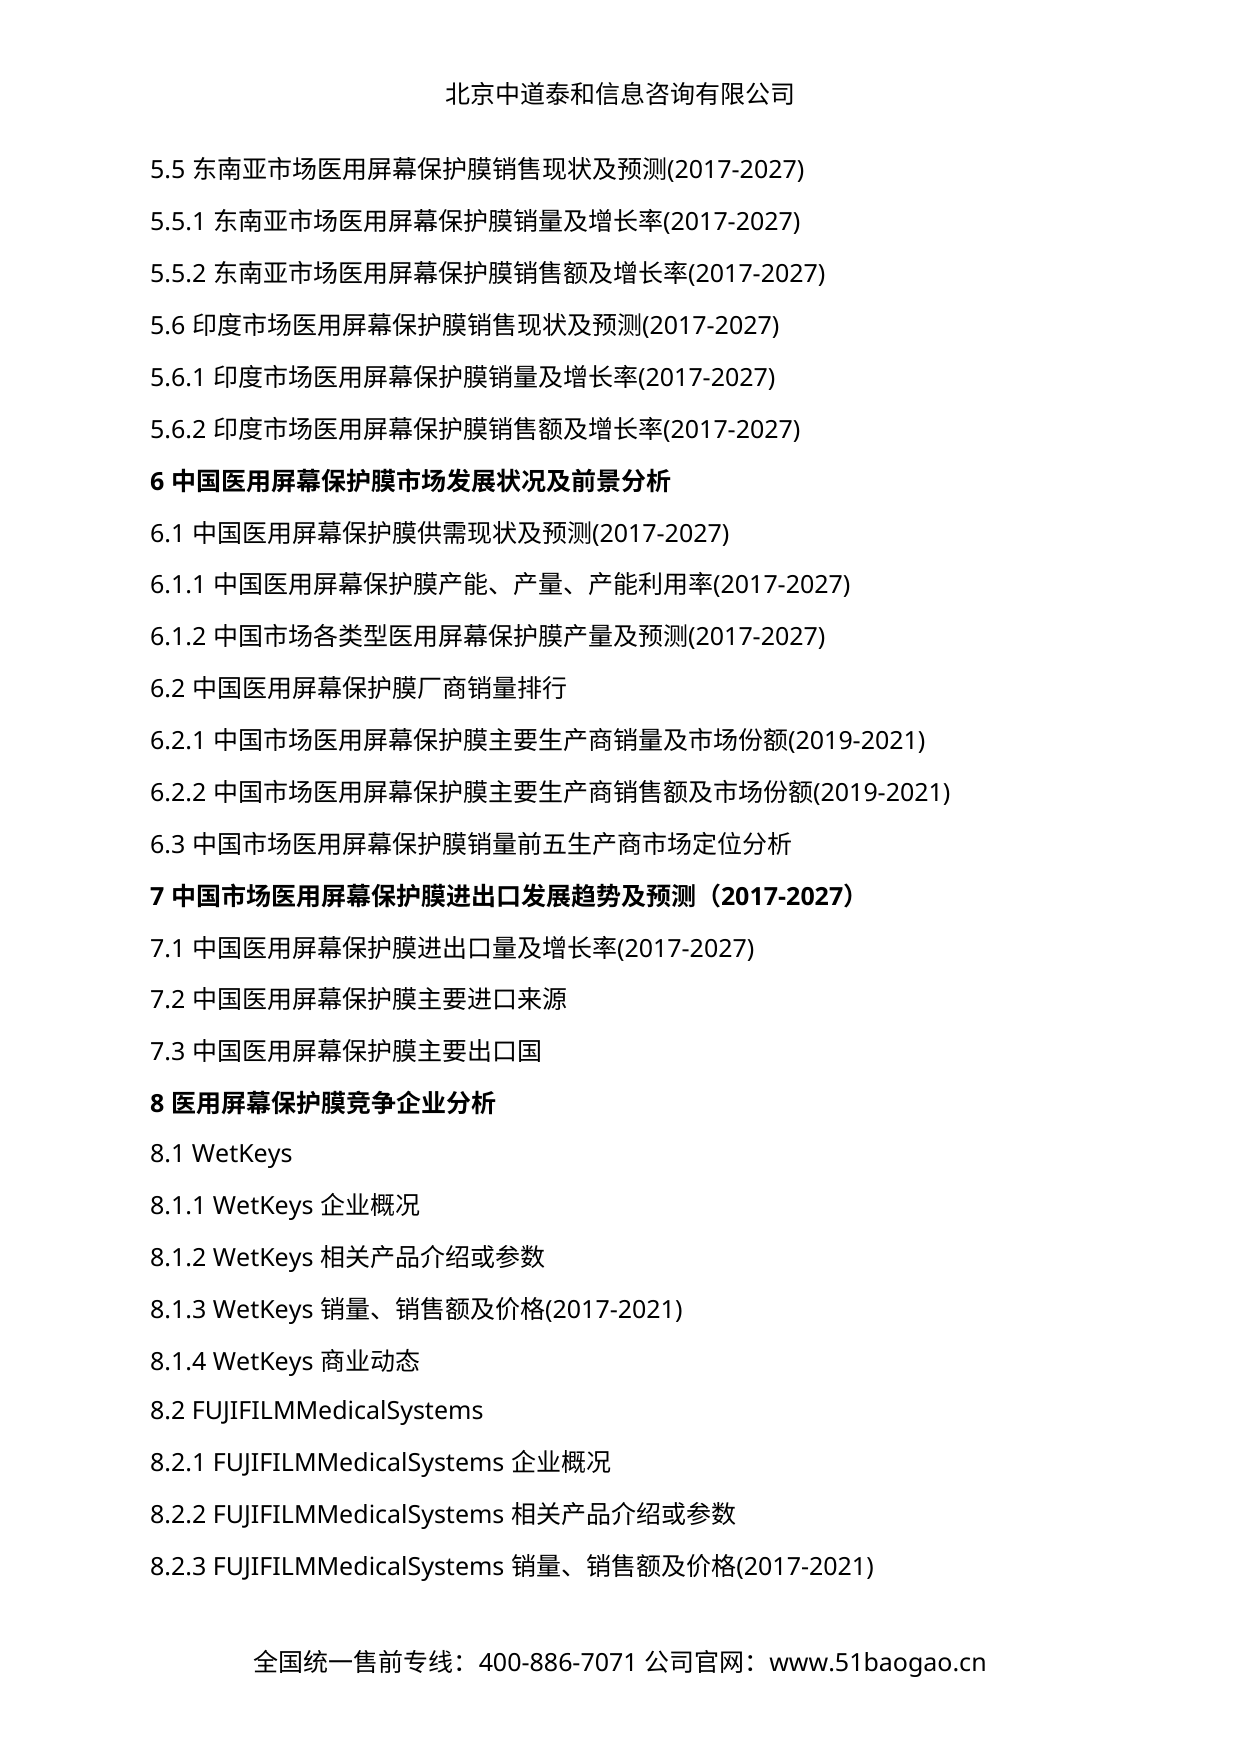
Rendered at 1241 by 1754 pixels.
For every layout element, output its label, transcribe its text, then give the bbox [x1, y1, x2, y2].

text 6 中国医用屏幕保护膜市场发展状况及前景分析 [150, 461, 1090, 497]
text 6.1 中国医用屏幕保护膜供需现状及预测(2017-2027) [150, 513, 1090, 549]
text 8.1.3 WetKeys 销量、销售额及价格(2017-2021) [150, 1289, 1090, 1325]
text 5.5.2 东南亚市场医用屏幕保护膜销售额及增长率(2017-2027) [150, 254, 1090, 290]
text 6.1.1 中国医用屏幕保护膜产能、产量、产能利用率(2017-2027) [150, 565, 1090, 601]
text 8.2.1 FUJIFILMMedicalSystems 企业概况 [150, 1442, 1090, 1479]
text 8.1.1 WetKeys 企业概况 [150, 1185, 1090, 1222]
text 6.2.2 中国市场医用屏幕保护膜主要生产商销售额及市场份额(2019-2021) [150, 772, 1090, 809]
text 5.6 印度市场医用屏幕保护膜销售现状及预测(2017-2027) [150, 306, 1090, 342]
text 8.2.2 FUJIFILMMedicalSystems 相关产品介绍或参数 [150, 1494, 1090, 1531]
text 5.6.1 印度市场医用屏幕保护膜销量及增长率(2017-2027) [150, 357, 1090, 394]
text 7.3 中国医用屏幕保护膜主要出口国 [150, 1032, 1090, 1068]
text 8.1 WetKeys [150, 1136, 1090, 1170]
text 6.3 中国市场医用屏幕保护膜销量前五生产商市场定位分析 [150, 824, 1090, 861]
text 5.5.1 东南亚市场医用屏幕保护膜销量及增长率(2017-2027) [150, 202, 1090, 238]
text 8 医用屏幕保护膜竞争企业分析 [150, 1084, 1090, 1120]
text 5.6.2 印度市场医用屏幕保护膜销售额及增长率(2017-2027) [150, 409, 1090, 446]
text 8.2 FUJIFILMMedicalSystems [150, 1393, 1090, 1427]
text 7.2 中国医用屏幕保护膜主要进口来源 [150, 980, 1090, 1016]
text 5.5 东南亚市场医用屏幕保护膜销售现状及预测(2017-2027) [150, 150, 1090, 186]
text 6.2 中国医用屏幕保护膜厂商销量排行 [150, 669, 1090, 705]
text 8.2.3 FUJIFILMMedicalSystems 销量、销售额及价格(2017-2021) [150, 1546, 1090, 1582]
text 8.1.2 WetKeys 相关产品介绍或参数 [150, 1237, 1090, 1273]
text 7.1 中国医用屏幕保护膜进出口量及增长率(2017-2027) [150, 928, 1090, 964]
text 8.1.4 WetKeys 商业动态 [150, 1341, 1090, 1377]
text 6.1.2 中国市场各类型医用屏幕保护膜产量及预测(2017-2027) [150, 617, 1090, 653]
text 6.2.1 中国市场医用屏幕保护膜主要生产商销量及市场份额(2019-2021) [150, 721, 1090, 757]
text 7 中国市场医用屏幕保护膜进出口发展趋势及预测（2017-2027） [150, 876, 1090, 912]
